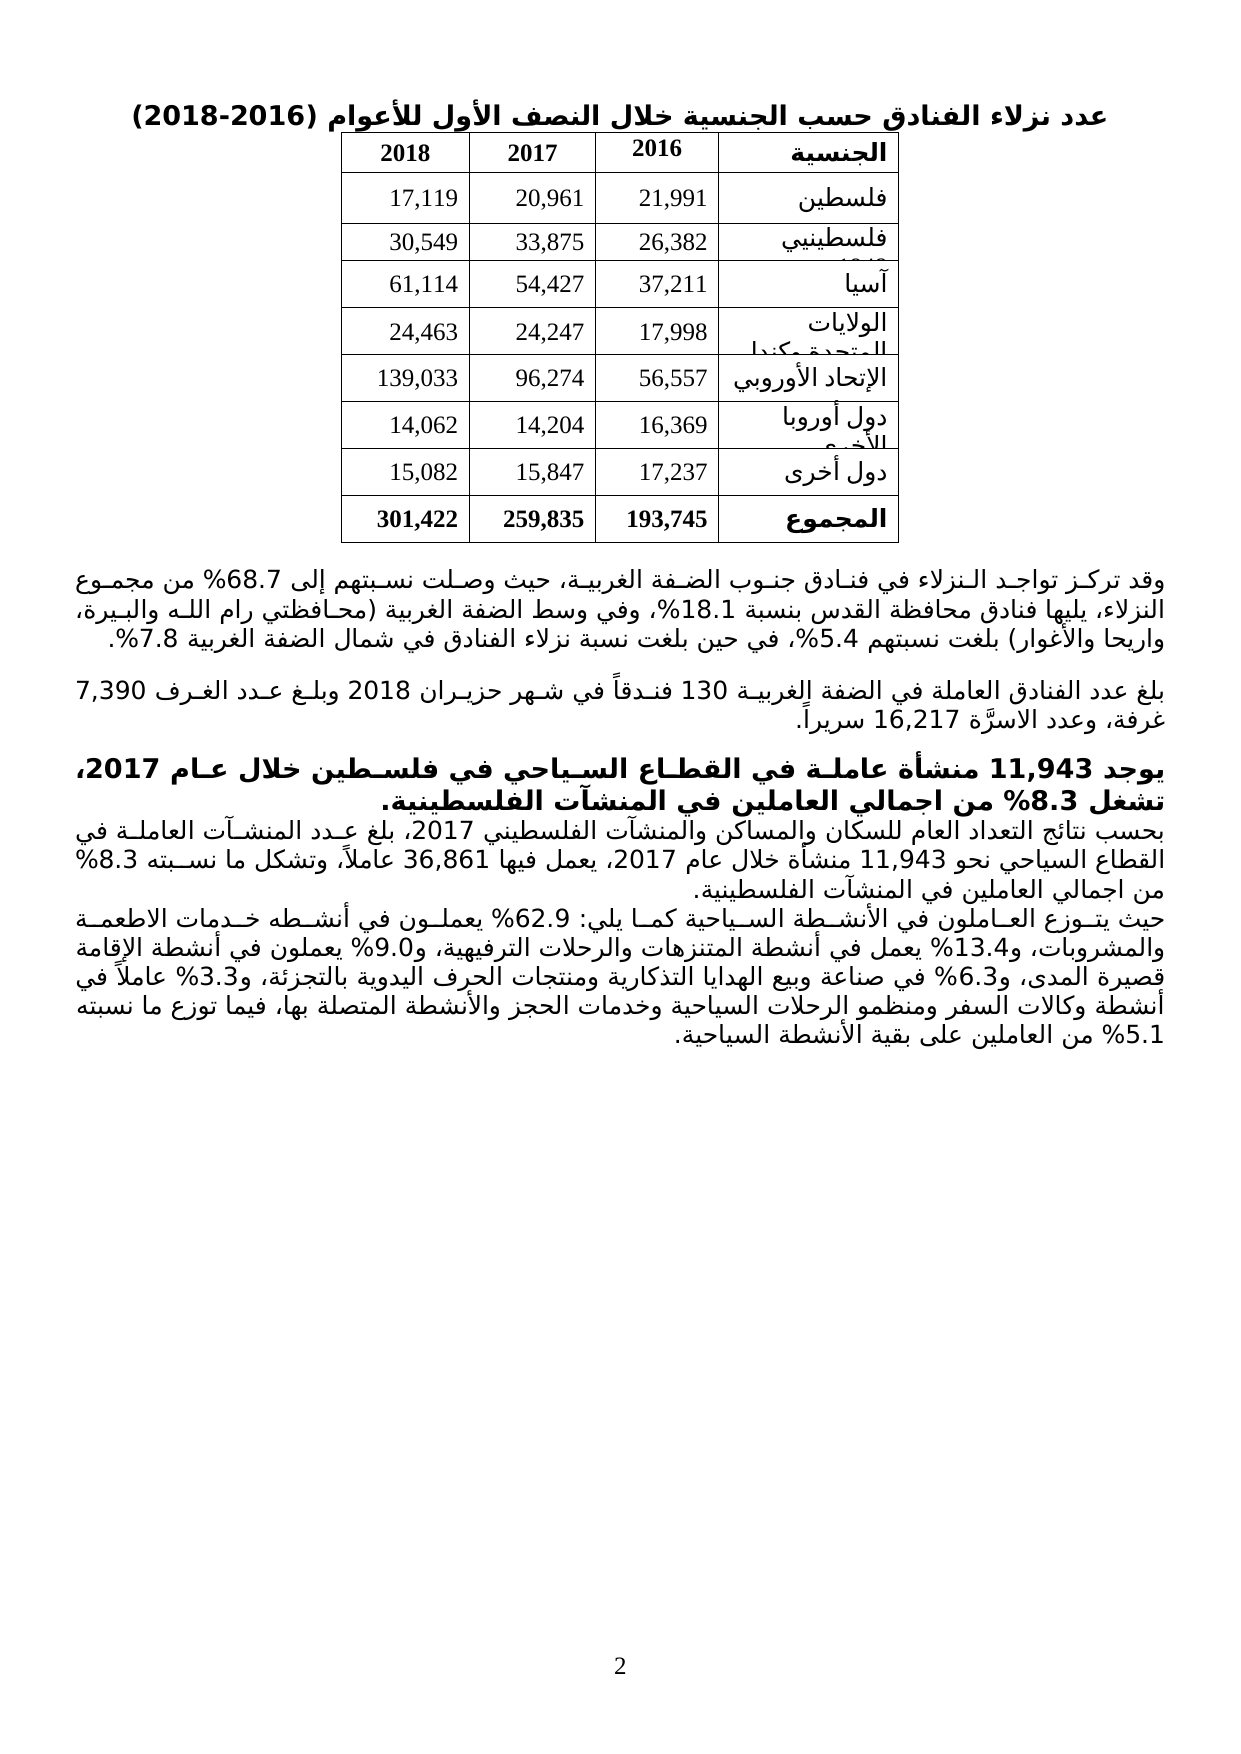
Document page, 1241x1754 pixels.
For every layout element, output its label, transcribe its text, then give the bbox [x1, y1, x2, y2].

text وقد تركز تواجد النزلاء في فنادق جنوب الضفة الغربية، حيث وصلت نسبتهم إلى 68.7% من مجموع النزلاء، يليها فنادق محافظة القدس بنسبة 18.1%، وفي وسط الضفة الغربية (محافظتي رام الله والبيرة، واريحا والأغوار) بلغت نسبتهم 5.4%، في حين بلغت نسبة نزلاء الفنادق في شمال الضفة الغربية 7.8%. [75, 566, 1165, 653]
text يوجد 11,943 منشأة عاملة في القطاع السياحي في فلسطين خلال عام 2017، تشغل 8.3% من اجمالي العاملين في المنشآت الفلسطينية. [75, 753, 1165, 816]
table_cell الولايات المتحدة وكندا [719, 308, 898, 354]
table_cell 20,961 [470, 173, 595, 222]
table_cell 56,557 [596, 355, 718, 401]
table_cell 15,847 [470, 449, 595, 495]
table_cell 301,422 [342, 496, 469, 542]
table_cell 14,062 [342, 402, 469, 448]
table_cell 24,247 [470, 308, 595, 354]
table_cell 24,463 [342, 308, 469, 354]
table_header 2016 [596, 133, 718, 172]
table_cell 17,119 [342, 173, 469, 222]
table_cell 193,745 [596, 496, 718, 542]
table_cell 17,998 [596, 308, 718, 354]
table_cell 61,114 [342, 261, 469, 307]
table_cell 37,211 [596, 261, 718, 307]
table_header 2017 [470, 133, 595, 172]
table_cell فلسطين [719, 173, 898, 222]
table_cell 21,991 [596, 173, 718, 222]
table_cell 14,204 [470, 402, 595, 448]
table_cell فلسطينيي 1948 [719, 224, 898, 260]
table_header 2018 [342, 133, 469, 172]
table_cell دول أخرى [719, 449, 898, 495]
table_header الجنسية [719, 133, 898, 172]
table_cell 96,274 [470, 355, 595, 401]
table_cell دول أوروبا الأخرى [719, 402, 898, 448]
text بلغ عدد الفنادق العاملة في الضفة الغربية 130 فندقاً في شهر حزيران 2018 وبلغ عدد الغرف 7,390 غرفة، وعدد الاسرَّة 16,217 سريراً. [75, 676, 1165, 734]
table_cell 139,033 [342, 355, 469, 401]
table_cell 54,427 [470, 261, 595, 307]
table_cell 17,237 [596, 449, 718, 495]
text بحسب نتائج التعداد العام للسكان والمساكن والمنشآت الفلسطيني 2017، بلغ عدد المنشآت العاملة في القطاع السياحي نحو 11,943 منشأة خلال عام 2017، يعمل فيها 36,861 عاملاً، وتشكل ما نسبته 8.3% من اجمالي العاملين في المنشآت الفلسطينية. [75, 816, 1165, 904]
text عدد نزلاء الفنادق حسب الجنسية خلال النصف الأول للأعوام (2016-2018) [75, 101, 1165, 132]
table_cell 16,369 [596, 402, 718, 448]
table_cell 33,875 [470, 224, 595, 260]
table_cell المجموع [719, 496, 898, 542]
table_cell الإتحاد الأوروبي [719, 355, 898, 401]
text حيث يتوزع العاملون في الأنشطة السياحية كما يلي: 62.9% يعملون في أنشطه خدمات الاطعمة والمشروبات، و13.4% يعمل في أنشطة المتنزهات والرحلات الترفيهية، و9.0% يعملون في أنشطة الإقامة قصيرة المدى، و6.3% في صناعة وبيع الهدايا التذكارية ومنتجات الحرف اليدوية بالتجزئة، و3.3% عاملاً في أنشطة وكالات السفر ومنظمو الرحلات السياحية وخدمات الحجز والأنشطة المتصلة بها، فيما توزع ما نسبته 5.1% من العاملين على بقية الأنشطة السياحية. [75, 904, 1165, 1050]
table_cell آسيا [719, 261, 898, 307]
table_cell 15,082 [342, 449, 469, 495]
table_cell 30,549 [342, 224, 469, 260]
table_cell 259,835 [470, 496, 595, 542]
table_cell 26,382 [596, 224, 718, 260]
